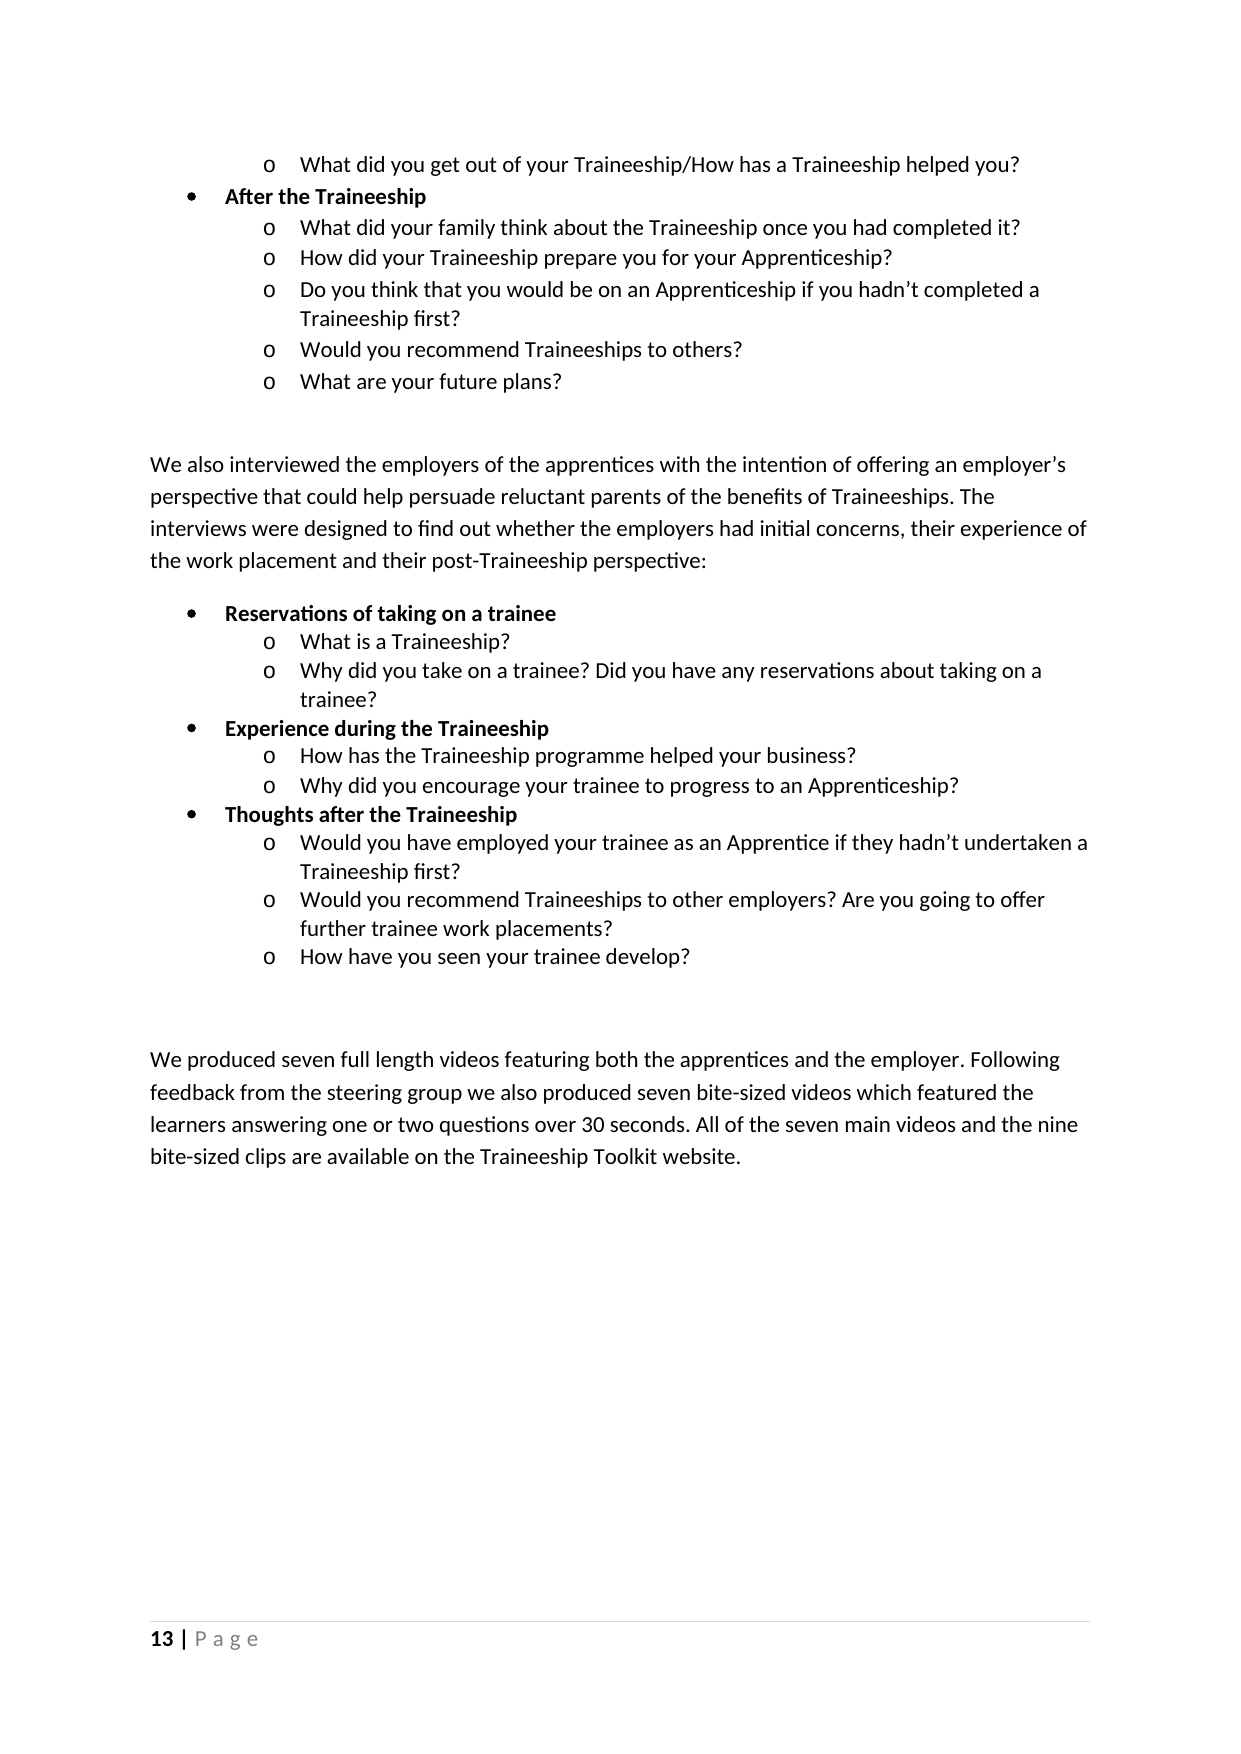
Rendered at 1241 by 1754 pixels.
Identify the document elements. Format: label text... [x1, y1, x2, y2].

list Reservations of taking on a trainee [187, 599, 1090, 627]
list How have you seen your trainee develop? [262, 942, 1090, 972]
list After the Traineeship [187, 182, 1090, 210]
list What did your family think about the Traineeship once you had completed it? [262, 213, 1090, 243]
list What are your future plans? [262, 367, 1090, 397]
list Why did you encourage your trainee to progress to an Apprenticeship? [262, 771, 1090, 800]
list Would you have employed your trainee as an Apprentice if they hadn’t undertaken a Traineeship first? [262, 828, 1090, 885]
list How has the Traineeship programme helped your business? [262, 742, 1090, 771]
list Thoughts after the Traineeship [187, 800, 1090, 828]
list Would you recommend Traineeships to others? [262, 335, 1090, 364]
text We also interviewed the employers of the apprentices with the intention of offering an employer’s perspective that could help persuade reluctant parents of the benefits of Traineeships. The interviews were designed to find out whether the employers had initial concerns, their experience of the work placement and their post-Traineeship perspective: [150, 450, 1090, 574]
list What did you get out of your Traineeship/How has a Traineeship helped you? [262, 150, 1090, 179]
list How did your Traineeship prepare you for your Apprenticeship? [262, 243, 1090, 272]
list Would you recommend Traineeships to other employers? Are you going to offer further trainee work placements? [262, 885, 1090, 942]
list Do you think that you would be on an Apprenticeship if you hadn’t completed a Traineeship first? [262, 275, 1090, 332]
list What is a Traineeship? [262, 627, 1090, 656]
list Why did you take on a trainee? Did you have any reservations about taking on a trainee? [262, 656, 1090, 714]
text We produced seven full length videos featuring both the apprentices and the employer. Following feedback from the steering group we also produced seven bite-sized videos which featured the learners answering one or two questions over 30 seconds. All of the seven main videos and the nine bite-sized clips are available on the Traineeship Toolkit website. [150, 1045, 1090, 1170]
list Experience during the Traineeship [187, 714, 1090, 742]
